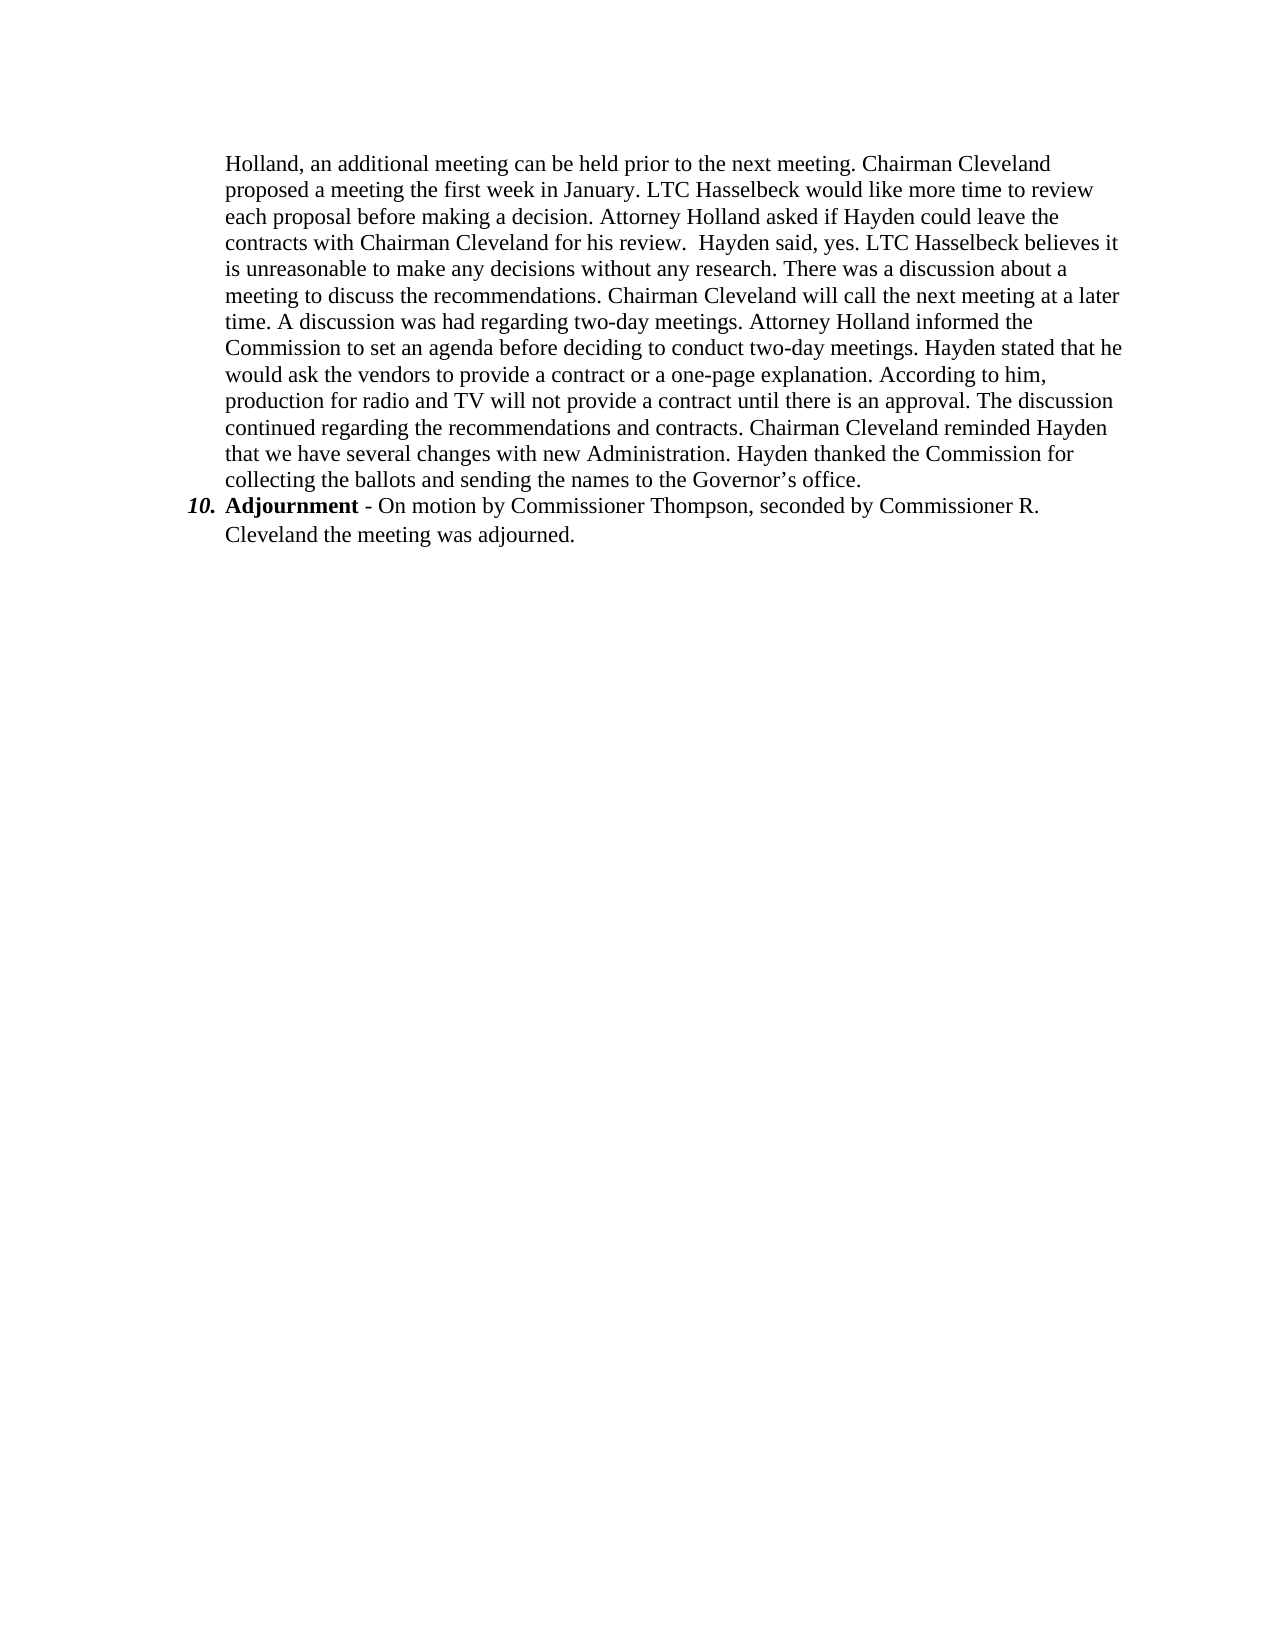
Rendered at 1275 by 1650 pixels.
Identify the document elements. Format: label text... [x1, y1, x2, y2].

list Adjournment - On motion by Commissioner Thompson, seconded by Commissioner R. Cleveland the meeting was adjourned. [187, 493, 1125, 547]
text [225, 150, 1125, 493]
